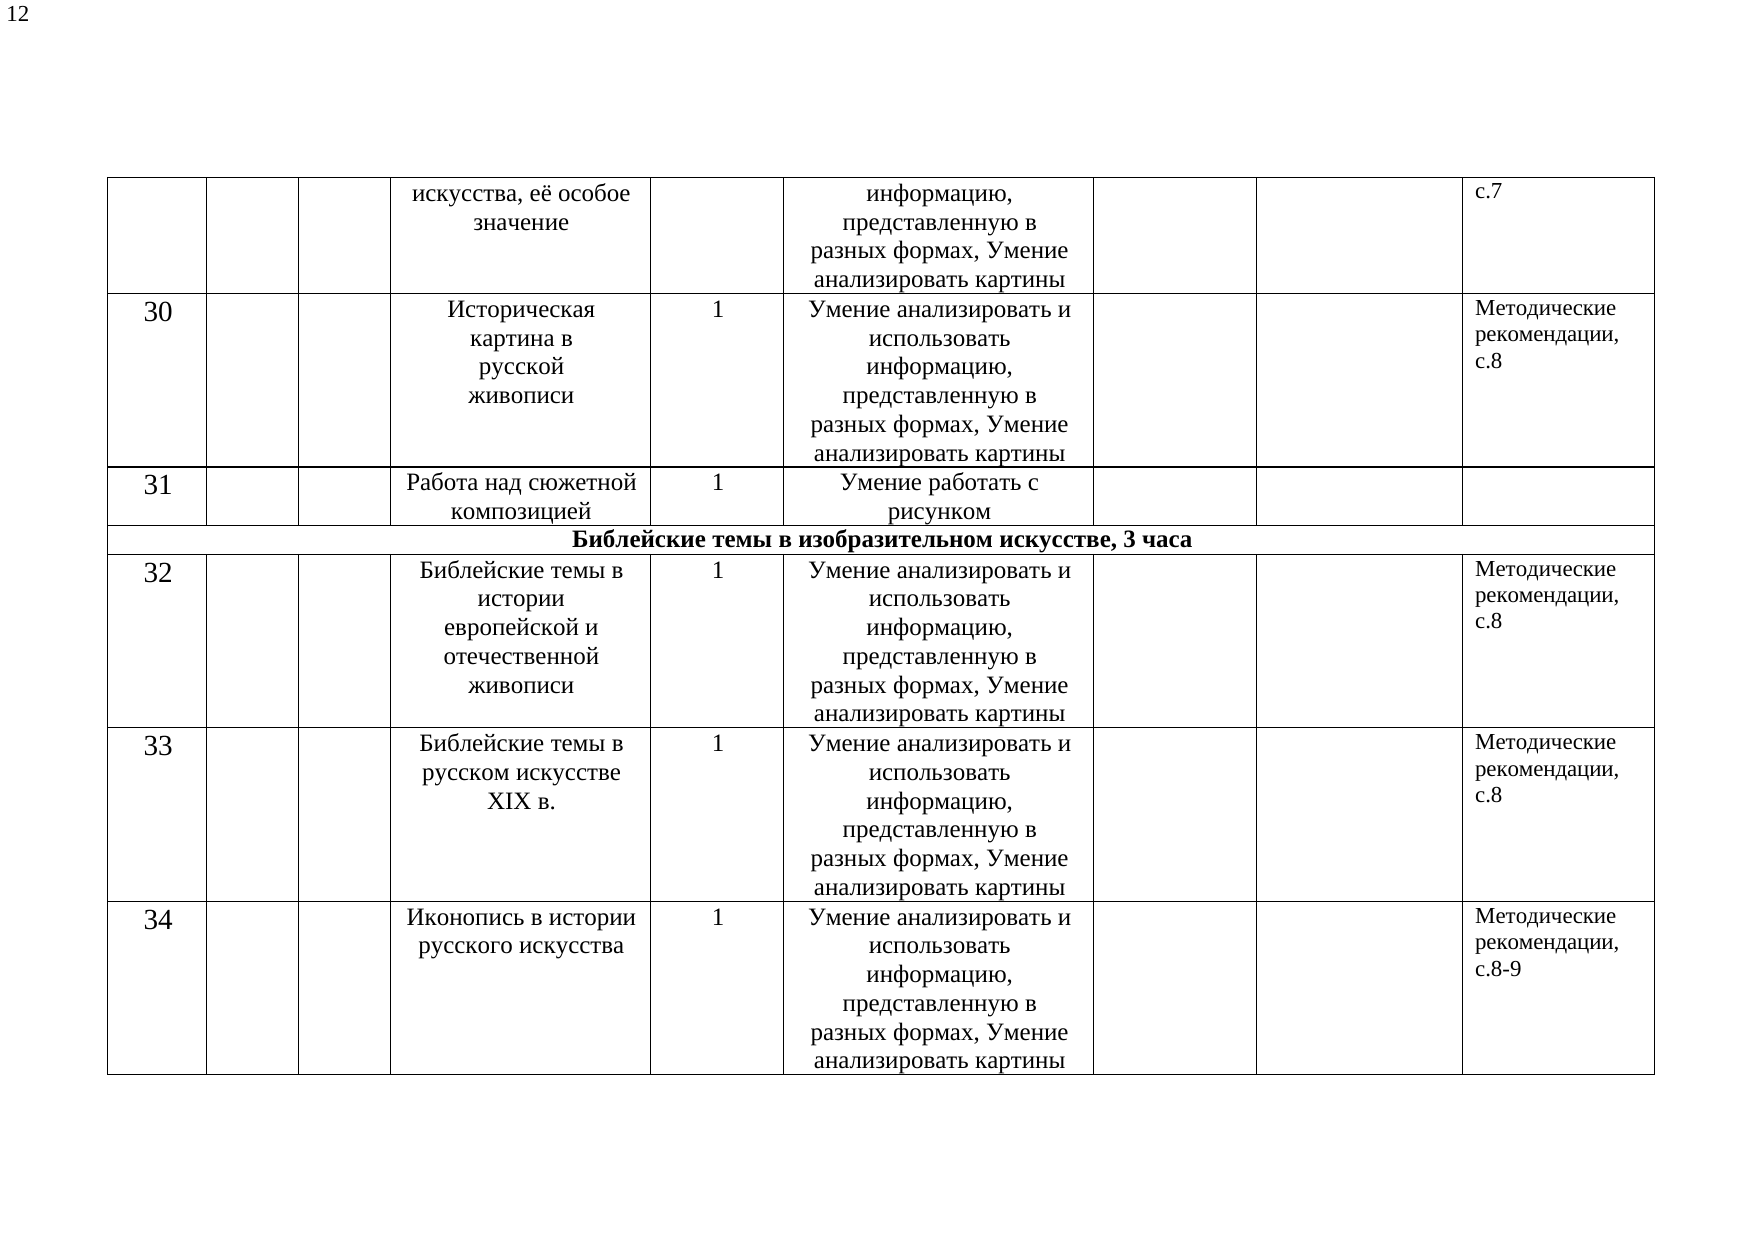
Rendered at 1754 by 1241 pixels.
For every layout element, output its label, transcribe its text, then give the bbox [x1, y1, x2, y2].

table_cell Библейские темы в истории европейской и отечественной живописи [391, 555, 650, 727]
table_cell [1094, 468, 1256, 525]
table_header [299, 178, 390, 293]
table_cell 32 [108, 555, 206, 727]
table_cell Иконопись в истории русского искусства [391, 902, 650, 1074]
table_cell [1094, 555, 1256, 727]
table_cell [207, 728, 298, 901]
table_cell [1094, 294, 1256, 466]
table_cell [1257, 902, 1462, 1074]
table_cell [299, 555, 390, 727]
table_cell Методические рекомендации, с.8 [1463, 294, 1654, 466]
table_header с.7 [1463, 178, 1654, 293]
table_header информацию, представленную в разных формах, Умение анализировать картины [784, 178, 1093, 293]
table_cell Умение работать с рисунком [784, 468, 1093, 525]
table_cell Умение анализировать и использовать информацию, представленную в разных формах, Умение анализировать картины [784, 728, 1093, 901]
table_cell [207, 902, 298, 1074]
table_cell [299, 468, 390, 525]
table_cell [299, 902, 390, 1074]
table_cell 34 [108, 902, 206, 1074]
table_cell [299, 728, 390, 901]
table_cell [1257, 468, 1462, 525]
table_cell 1 [651, 294, 783, 466]
table_header [207, 178, 298, 293]
table_cell Умение анализировать и использовать информацию, представленную в разных формах, Умение анализировать картины [784, 555, 1093, 727]
table_cell [207, 555, 298, 727]
table_header [108, 178, 206, 293]
table_cell [207, 294, 298, 466]
table_cell Методические рекомендации, с.8-9 [1463, 902, 1654, 1074]
table_cell Работа над сюжетной композицией [391, 468, 650, 525]
table_cell [299, 294, 390, 466]
table_cell [1094, 728, 1256, 901]
table_cell 33 [108, 728, 206, 901]
table_cell [1094, 902, 1256, 1074]
table_cell [1257, 294, 1462, 466]
table_cell [1463, 468, 1654, 525]
table_cell Умение анализировать и использовать информацию, представленную в разных формах, Умение анализировать картины [784, 902, 1093, 1074]
table_header [651, 178, 783, 293]
table_cell 1 [651, 555, 783, 727]
table_header [1257, 178, 1462, 293]
table_cell 1 [651, 468, 783, 525]
table_cell 1 [651, 902, 783, 1074]
table_cell [1257, 728, 1462, 901]
table_cell Умение анализировать и использовать информацию, представленную в разных формах, Умение анализировать картины [784, 294, 1093, 466]
table_cell Историческая картина в русской живописи [391, 294, 650, 466]
table_cell Библейские темы в русском искусстве XIX в. [391, 728, 650, 901]
table_cell 30 [108, 294, 206, 466]
table_header [1094, 178, 1256, 293]
table_cell Библейские темы в изобразительном искусстве, 3 часа [108, 526, 1654, 554]
table_cell [207, 468, 298, 525]
table_cell Методические рекомендации, с.8 [1463, 555, 1654, 727]
table_cell Методические рекомендации, с.8 [1463, 728, 1654, 901]
table_cell 1 [651, 728, 783, 901]
table_header искусства, её особое значение [391, 178, 650, 293]
table_cell 31 [108, 468, 206, 525]
table_cell [1257, 555, 1462, 727]
